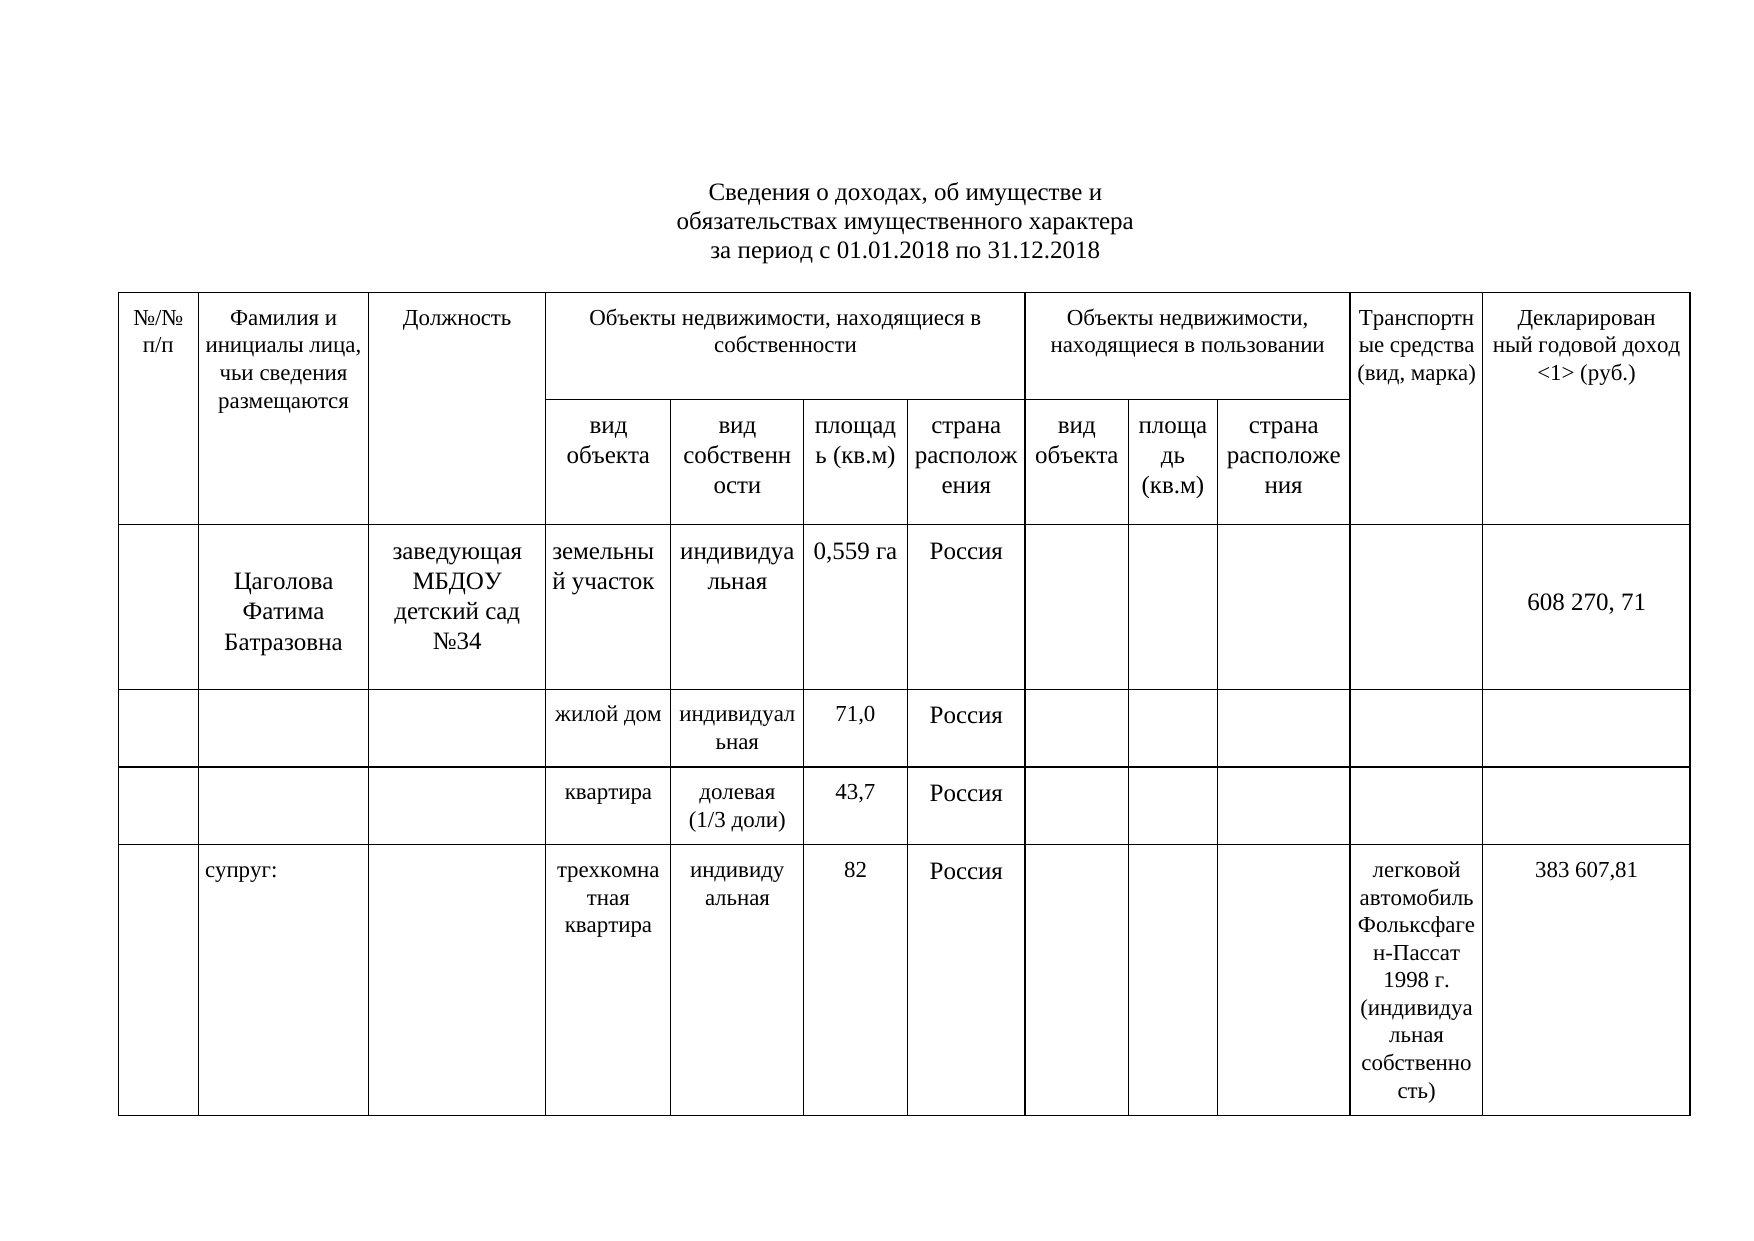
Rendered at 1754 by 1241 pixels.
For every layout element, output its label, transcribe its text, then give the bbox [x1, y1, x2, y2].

table_cell площадь (кв.м) [1129, 400, 1217, 524]
table_cell [1351, 768, 1482, 844]
table_cell индивидуальная [671, 525, 803, 688]
table_cell [1218, 768, 1349, 844]
table_cell Цаголова Фатима Батразовна [199, 525, 368, 688]
table_cell площадь (кв.м) [804, 400, 907, 524]
table_cell легковой автомобиль Фольксфаген-Пассат 1998 г. (индивидуальная собственность) [1351, 845, 1482, 1115]
table_cell вид объекта [1026, 400, 1128, 524]
table_cell Россия [908, 690, 1024, 766]
table_cell [1129, 768, 1217, 844]
table_cell [1129, 845, 1217, 1115]
table_cell индивидуальная [671, 690, 803, 766]
table_header Должность [369, 293, 545, 524]
table_cell Россия [908, 525, 1024, 688]
table_cell [369, 690, 545, 766]
table_cell [1483, 690, 1689, 766]
table_cell заведующая МБДОУ детский сад №34 [369, 525, 545, 688]
table_cell [1129, 525, 1217, 688]
table_header Объекты недвижимости, находящиеся в пользовании [1026, 293, 1349, 399]
text Сведения о доходах, об имуществе и [118, 177, 1636, 206]
table_cell [119, 690, 198, 766]
table_cell [1351, 690, 1482, 766]
table_cell 43,7 [804, 768, 907, 844]
table_cell [369, 845, 545, 1115]
table_cell 0,559 га [804, 525, 907, 688]
table_cell [1026, 845, 1128, 1115]
table_cell Россия [908, 845, 1024, 1115]
table_cell [199, 690, 368, 766]
text за период с 01.01.2018 по 31.12.2018 [118, 235, 1636, 263]
table_cell [119, 768, 198, 844]
table_header Декларирован ный годовой доход <1> (руб.) [1483, 293, 1689, 524]
table_cell [1129, 690, 1217, 766]
table_cell Россия [908, 768, 1024, 844]
table_cell супруг: [199, 845, 368, 1115]
table_cell 383 607,81 [1483, 845, 1689, 1115]
table_header Фамилия и инициалы лица, чьи сведения размещаются [199, 293, 368, 524]
text обязательствах имущественного характера [118, 206, 1636, 235]
table_cell 82 [804, 845, 907, 1115]
table_cell [369, 768, 545, 844]
table_cell [1026, 525, 1128, 688]
table_cell 608 270, 71 [1483, 525, 1689, 688]
table_header Транспортные средства (вид, марка) [1351, 293, 1482, 524]
table_cell страна расположения [908, 400, 1024, 524]
table_cell [1218, 690, 1349, 766]
table_header №/№ п/п [119, 293, 198, 524]
table_cell 71,0 [804, 690, 907, 766]
table_cell долевая (1/3 доли) [671, 768, 803, 844]
table_cell [119, 525, 198, 688]
table_cell [1218, 845, 1349, 1115]
table_cell [199, 768, 368, 844]
table_cell вид объекта [546, 400, 670, 524]
table_cell трехкомнатная квартира [546, 845, 670, 1115]
table_cell [1483, 768, 1689, 844]
table_cell [1026, 690, 1128, 766]
table_cell квартира [546, 768, 670, 844]
table_cell земельный участок [546, 525, 670, 688]
table_cell страна расположения [1218, 400, 1349, 524]
table_cell [1218, 525, 1349, 688]
table_cell [119, 845, 198, 1115]
table_cell вид собственности [671, 400, 803, 524]
table_cell жилой дом [546, 690, 670, 766]
table_header Объекты недвижимости, находящиеся в собственности [546, 293, 1024, 399]
table_cell [1026, 768, 1128, 844]
table_cell [1351, 525, 1482, 688]
table_cell индивиду альная [671, 845, 803, 1115]
